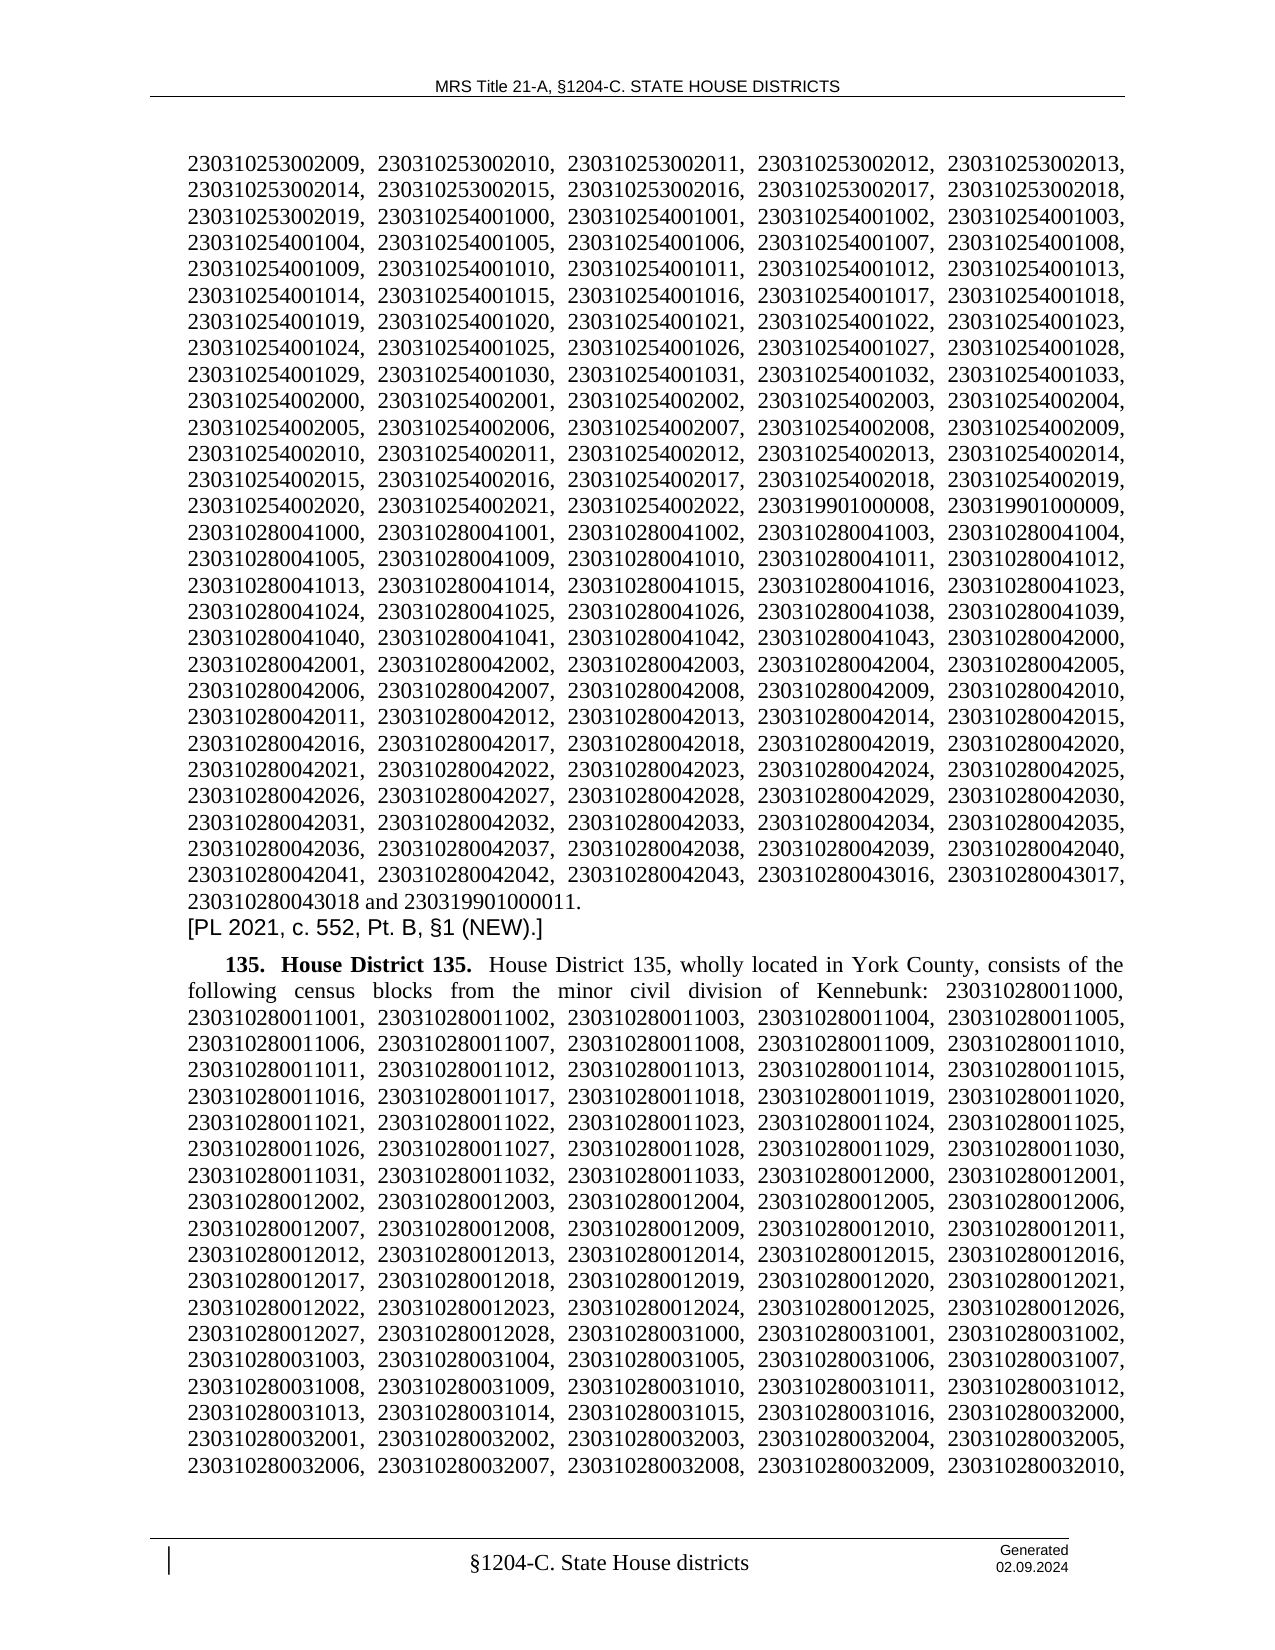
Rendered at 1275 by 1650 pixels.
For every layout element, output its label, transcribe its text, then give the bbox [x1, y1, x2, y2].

text [PL 2021, c. 552, Pt. B, §1 (NEW).] [187, 914, 1125, 941]
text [187, 150, 1125, 914]
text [187, 951, 1125, 1478]
